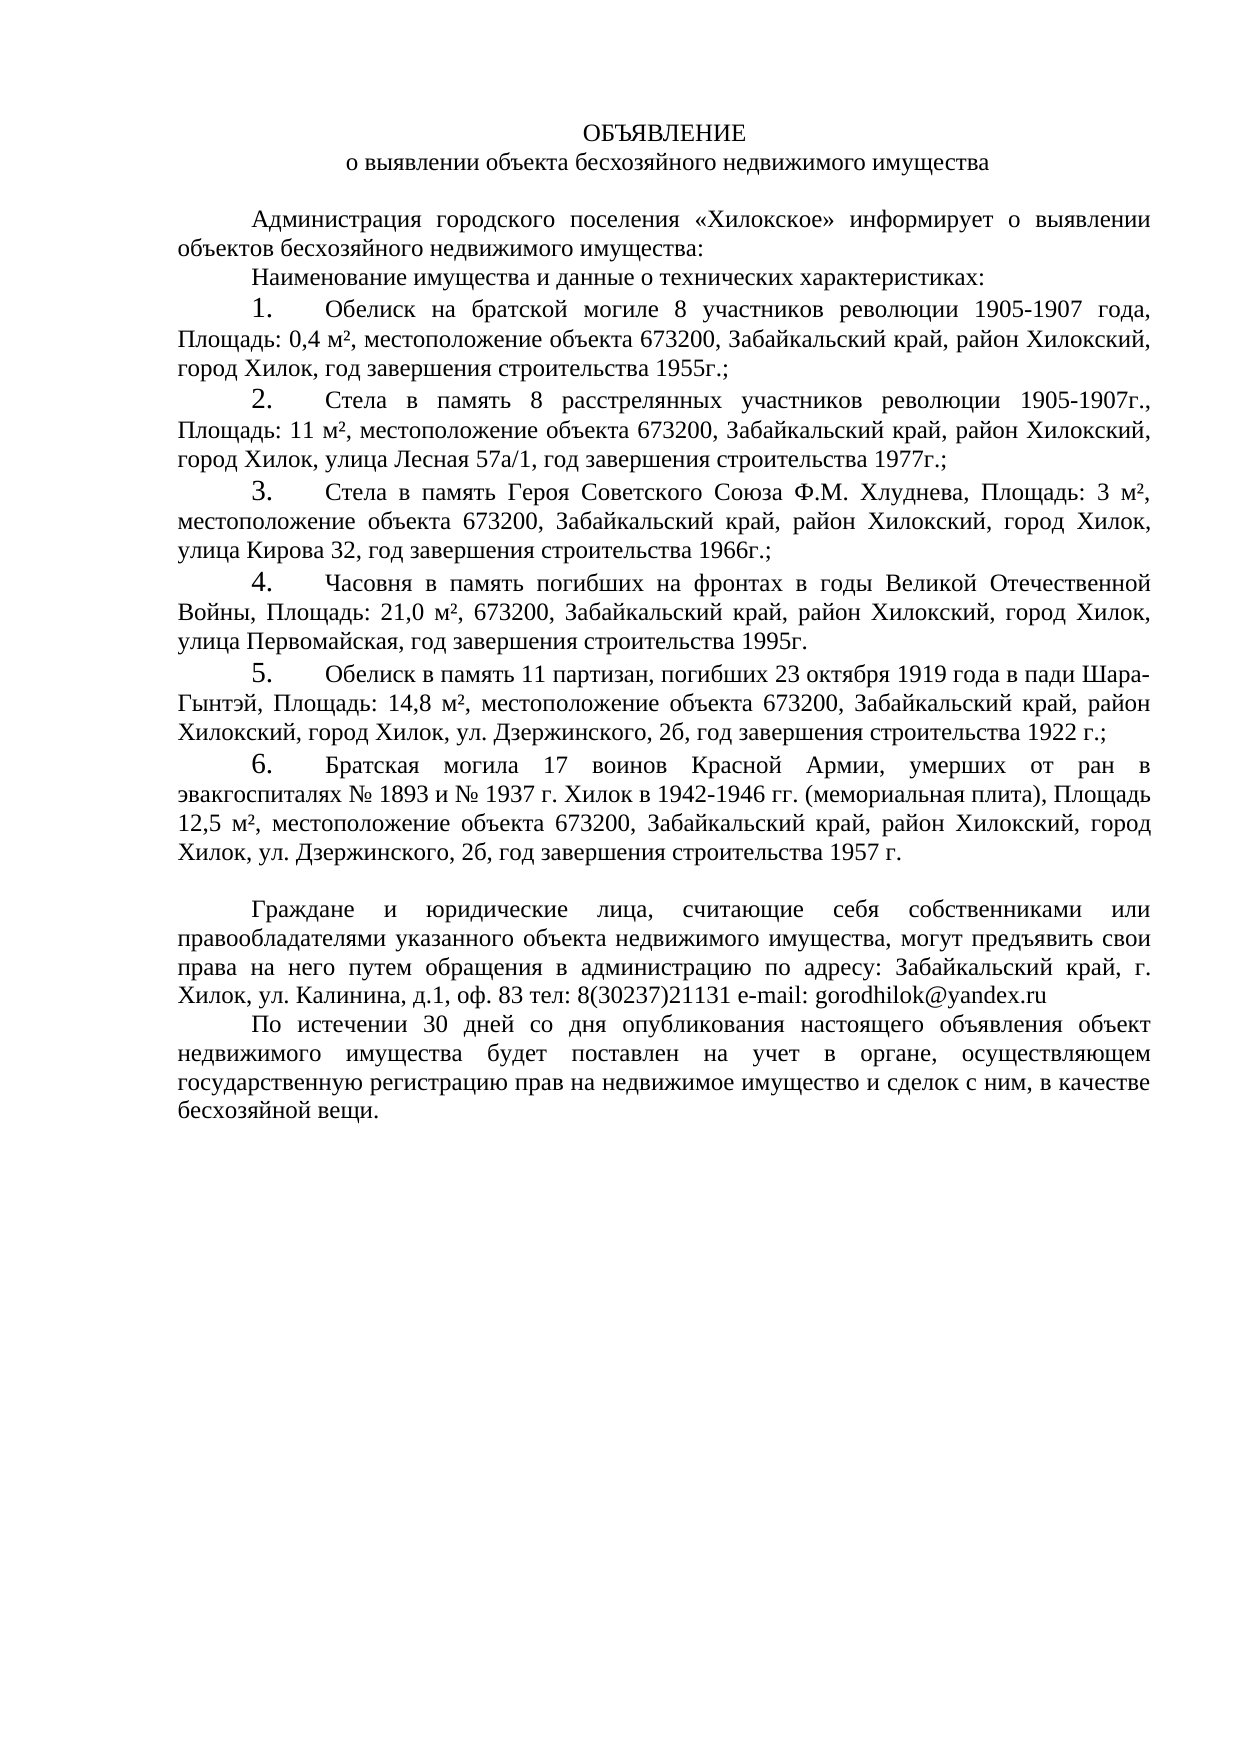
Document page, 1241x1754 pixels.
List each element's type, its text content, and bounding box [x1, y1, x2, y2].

text о выявлении объекта бесхозяйного недвижимого имущества [177, 147, 1152, 176]
list Стела в память 8 расстрелянных участников революции 1905-1907г., Площадь: 11 м², местоположение объекта 673200, Забайкальский край, район Хилокский, город Хилок, улица Лесная 57а/1, год завершения строительства 1977г.; [177, 382, 1152, 473]
text Граждане и юридические лица, считающие себя собственниками или правообладателями указанного объекта недвижимого имущества, могут предъявить свои права на него путем обращения в администрацию по адресу: Забайкальский край, г. Хилок, ул. Калинина, д.1, оф. 83 тел: 8(30237)21131 e-mail: gorodhilok@yandex.ru [177, 894, 1152, 1009]
list Обелиск в память 11 партизан, погибших 23 октября 1919 года в пади Шара-Гынтэй, Площадь: 14,8 м², местоположение объекта 673200, Забайкальский край, район Хилокский, город Хилок, ул. Дзержинского, 2б, год завершения строительства 1922 г.; [177, 655, 1152, 746]
list Братская могила 17 воинов Красной Армии, умерших от ран в эвакгоспиталях № 1893 и № 1937 г. Хилок в 1942-1946 гг. (мемориальная плита), Площадь 12,5 м², местоположение объекта 673200, Забайкальский край, район Хилокский, город Хилок, ул. Дзержинского, 2б, год завершения строительства 1957 г. [177, 746, 1152, 866]
text Администрация городского поселения «Хилокское» информирует о выявлении объектов бесхозяйного недвижимого имущества: [177, 204, 1152, 262]
text ОБЪЯВЛЕНИЕ [177, 118, 1152, 147]
list Стела в память Героя Советского Союза Ф.М. Хлуднева, Площадь: 3 м², местоположение объекта 673200, Забайкальский край, район Хилокский, город Хилок, улица Кирова 32, год завершения строительства 1966г.; [177, 473, 1152, 564]
text По истечении 30 дней со дня опубликования настоящего объявления объект недвижимого имущества будет поставлен на учет в органе, осуществляющем государственную регистрацию прав на недвижимое имущество и сделок с ним, в качестве бесхозяйной вещи. [177, 1009, 1152, 1124]
list Часовня в память погибших на фронтах в годы Великой Отечественной Войны, Площадь: 21,0 м², 673200, Забайкальский край, район Хилокский, город Хилок, улица Первомайская, год завершения строительства 1995г. [177, 564, 1152, 655]
text Наименование имущества и данные о технических характеристиках: [177, 262, 1152, 291]
list Обелиск на братской могиле 8 участников революции 1905-1907 года, Площадь: 0,4 м², местоположение объекта 673200, Забайкальский край, район Хилокский, город Хилок, год завершения строительства 1955г.; [177, 291, 1152, 382]
